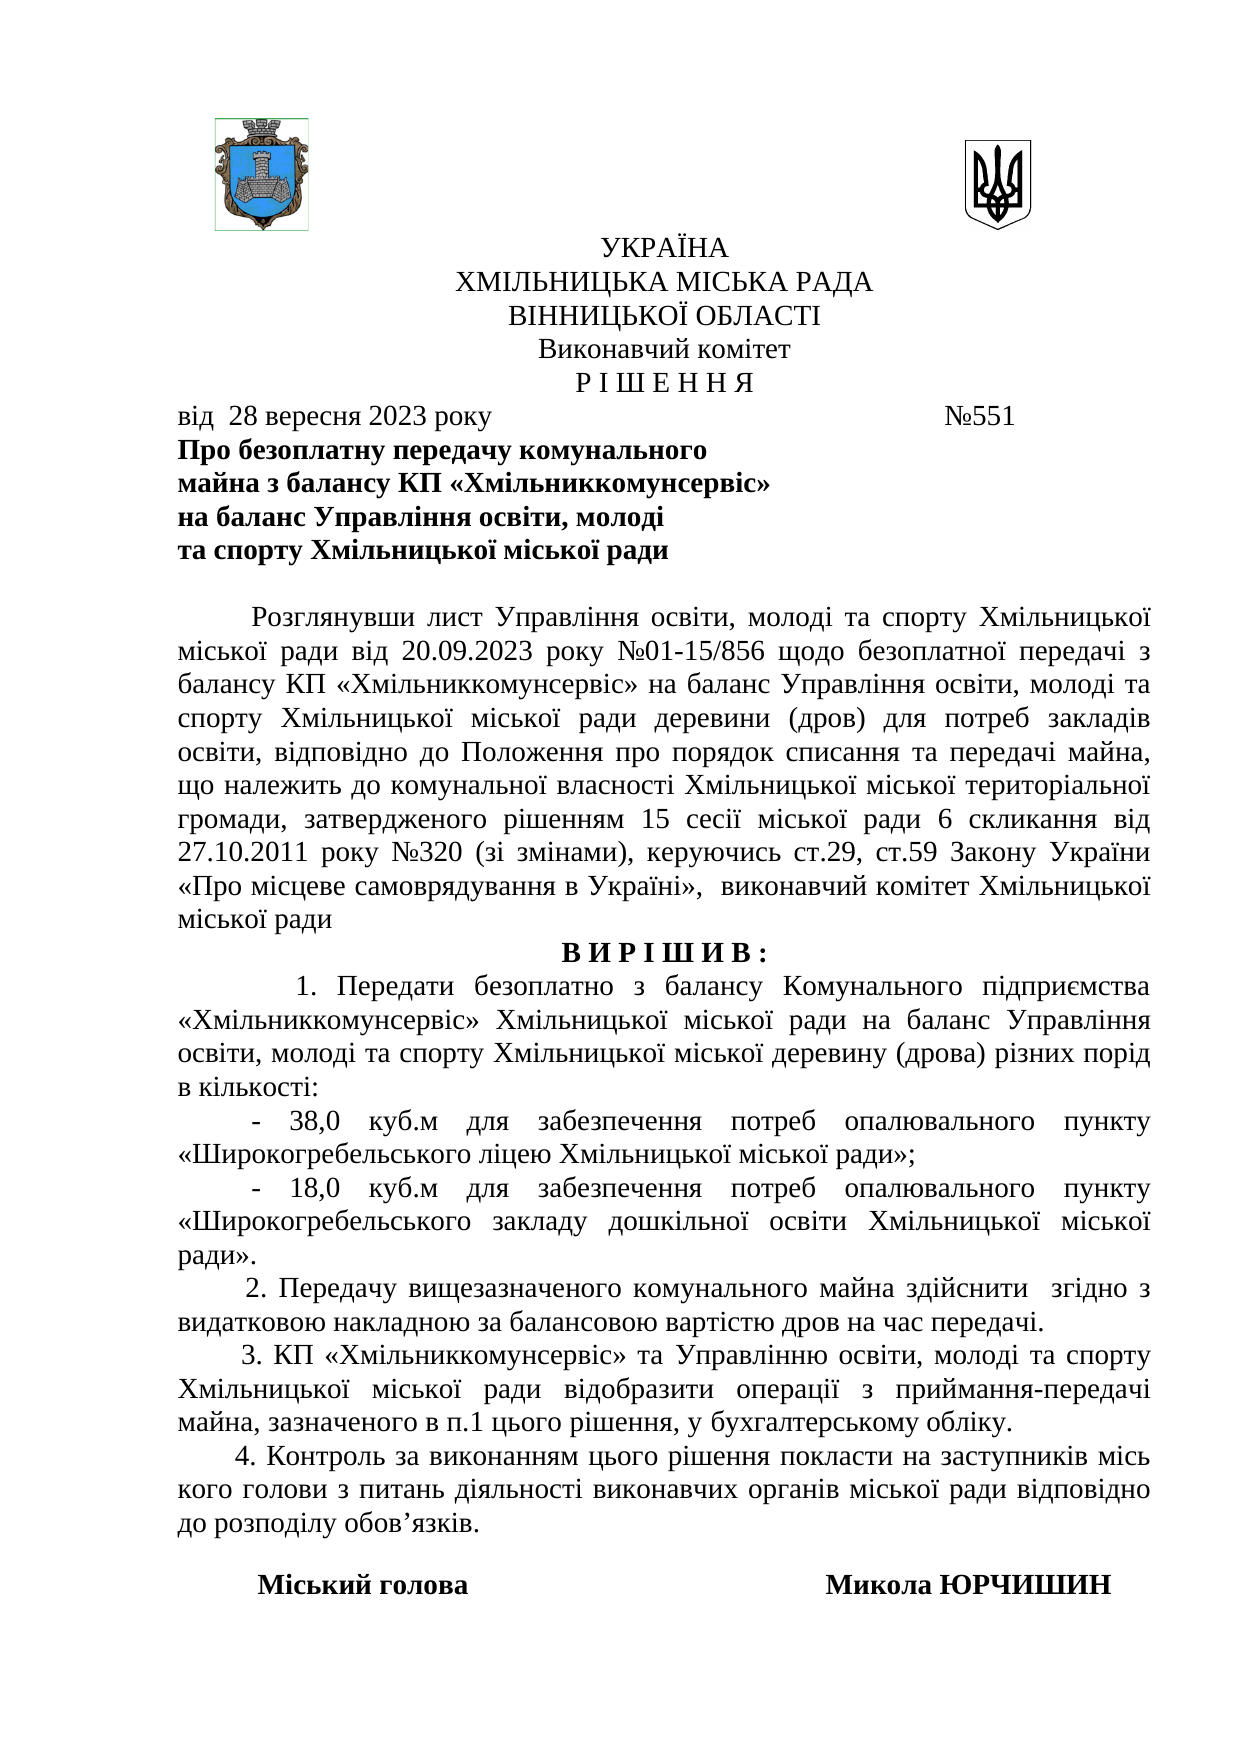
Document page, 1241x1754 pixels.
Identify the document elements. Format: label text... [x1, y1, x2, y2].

text 4. Контроль за виконанням цього рішення покласти на заступників місь кого голови з питань діяльності виконавчих органів міської ради відповідно до розподілу обов’язків. [177, 1438, 1152, 1539]
text Про безоплатну передачу комунального [177, 432, 1152, 465]
text ХМІЛЬНИЦЬКА МІСЬКА РАДА [177, 264, 1152, 298]
picture [214, 118, 309, 231]
text - 18,0 куб.м для забезпечення потреб опалювального пункту «Широкогребельського закладу дошкільної освіти Хмільницької міської ради». [177, 1170, 1152, 1270]
text УКРАЇНА [177, 231, 1152, 264]
text 1. Передати безоплатно з балансу Комунального підприємства «Хмільниккомунсервіс» Хмільницької міської ради на баланс Управління освіти, молоді та спорту Хмільницької міської деревину (дрова) різних порід в кількості: [177, 968, 1152, 1103]
text майна з балансу КП «Хмільниккомунсервіс» [177, 465, 1152, 499]
text від 28 вересня 2023 року №551 [177, 398, 1152, 432]
text Розглянувши лист Управління освіти, молоді та спорту Хмільницької міської ради від 20.09.2023 року №01-15/856 щодо безоплатної передачі з балансу КП «Хмільниккомунсервіс» на баланс Управління освіти, молоді та спорту Хмільницької міської ради деревини (дров) для потреб закладів освіти, відповідно до Положення про порядок списання та передачі майна, що належить до комунальної власності Хмільницької міської територіальної громади, затвердженого рішенням 15 сесії міської ради 6 скликання від 27.10.2011 року №320 (зі змінами), керуючись ст.29, ст.59 Закону України «Про місцеве самоврядування в Україні», виконавчий комітет Хмільницької міської ради [177, 599, 1152, 935]
picture [964, 140, 1032, 231]
text 2. Передачу вищезазначеного комунального майна здійснити згідно з видатковою накладною за балансовою вартістю дров на час передачі. [177, 1270, 1152, 1337]
text на баланс Управління освіти, молоді [177, 499, 1152, 532]
text 3. КП «Хмільниккомунсервіс» та Управлінню освіти, молоді та спорту Хмільницької міської ради відобразити операції з приймання-передачі майна, зазначеного в п.1 цього рішення, у бухгалтерському обліку. [177, 1337, 1152, 1438]
text - 38,0 куб.м для забезпечення потреб опалювального пункту «Широкогребельського ліцею Хмільницької міської ради»; [177, 1103, 1152, 1170]
text та спорту Хмільницької міської ради [177, 532, 1152, 566]
text ВІННИЦЬКОЇ ОБЛАСТІ [177, 298, 1152, 331]
text Виконавчий комітет [177, 331, 1152, 365]
text В И Р І Ш И В : [177, 935, 1152, 968]
text Р І Ш Е Н Н Я [177, 365, 1152, 398]
text Міський голова Микола ЮРЧИШИН [177, 1567, 1152, 1601]
